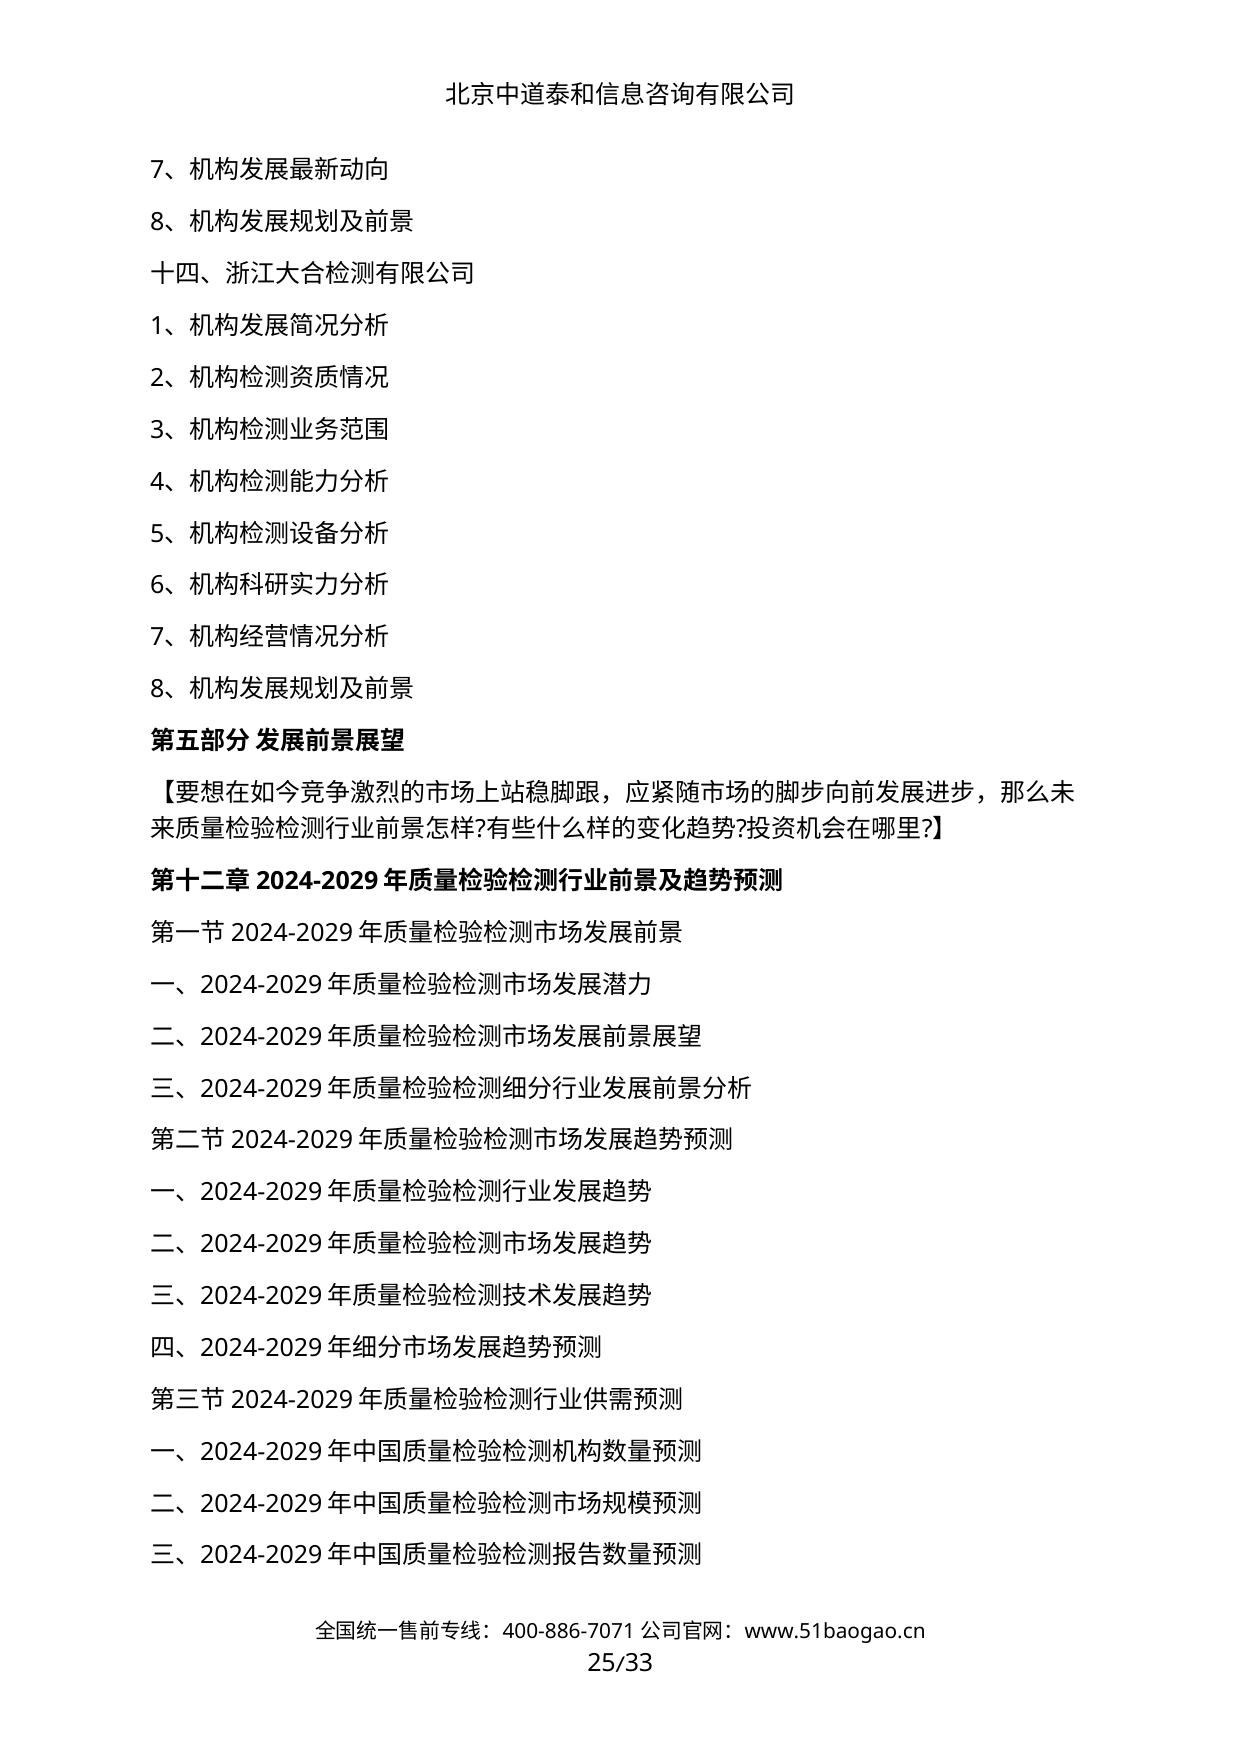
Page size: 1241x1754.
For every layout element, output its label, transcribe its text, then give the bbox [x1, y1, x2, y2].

text 第一节 2024-2029年质量检验检测市场发展前景 [150, 912, 1090, 949]
text 一、2024-2029年中国质量检验检测机构数量预测 [150, 1431, 1090, 1467]
text 一、2024-2029年质量检验检测行业发展趋势 [150, 1172, 1090, 1208]
text 【要想在如今竞争激烈的市场上站稳脚跟，应紧随市场的脚步向前发展进步，那么未来质量检验检测行业前景怎样?有些什么样的变化趋势?投资机会在哪里?】 [150, 772, 1090, 845]
text 三、2024-2029年质量检验检测技术发展趋势 [150, 1276, 1090, 1312]
text 1、机构发展简况分析 [150, 306, 1090, 342]
text 3、机构检测业务范围 [150, 409, 1090, 446]
text 8、机构发展规划及前景 [150, 202, 1090, 238]
text 2、机构检测资质情况 [150, 357, 1090, 394]
text 二、2024-2029年质量检验检测市场发展趋势 [150, 1224, 1090, 1260]
text 一、2024-2029年质量检验检测市场发展潜力 [150, 964, 1090, 1001]
text 第十二章 2024-2029年质量检验检测行业前景及趋势预测 [150, 861, 1090, 897]
text 二、2024-2029年质量检验检测市场发展前景展望 [150, 1016, 1090, 1052]
text 第三节 2024-2029年质量检验检测行业供需预测 [150, 1379, 1090, 1416]
text 第二节 2024-2029年质量检验检测市场发展趋势预测 [150, 1120, 1090, 1156]
text 四、2024-2029年细分市场发展趋势预测 [150, 1327, 1090, 1364]
text 三、2024-2029年中国质量检验检测报告数量预测 [150, 1535, 1090, 1571]
text 4、机构检测能力分析 [150, 461, 1090, 497]
text 7、机构发展最新动向 [150, 150, 1090, 186]
text 8、机构发展规划及前景 [150, 669, 1090, 705]
text 第五部分 发展前景展望 [150, 721, 1090, 757]
text 十四、浙江大合检测有限公司 [150, 254, 1090, 290]
text 6、机构科研实力分析 [150, 565, 1090, 601]
text 二、2024-2029年中国质量检验检测市场规模预测 [150, 1483, 1090, 1519]
text 7、机构经营情况分析 [150, 617, 1090, 653]
text 三、2024-2029年质量检验检测细分行业发展前景分析 [150, 1068, 1090, 1104]
text 5、机构检测设备分析 [150, 513, 1090, 549]
